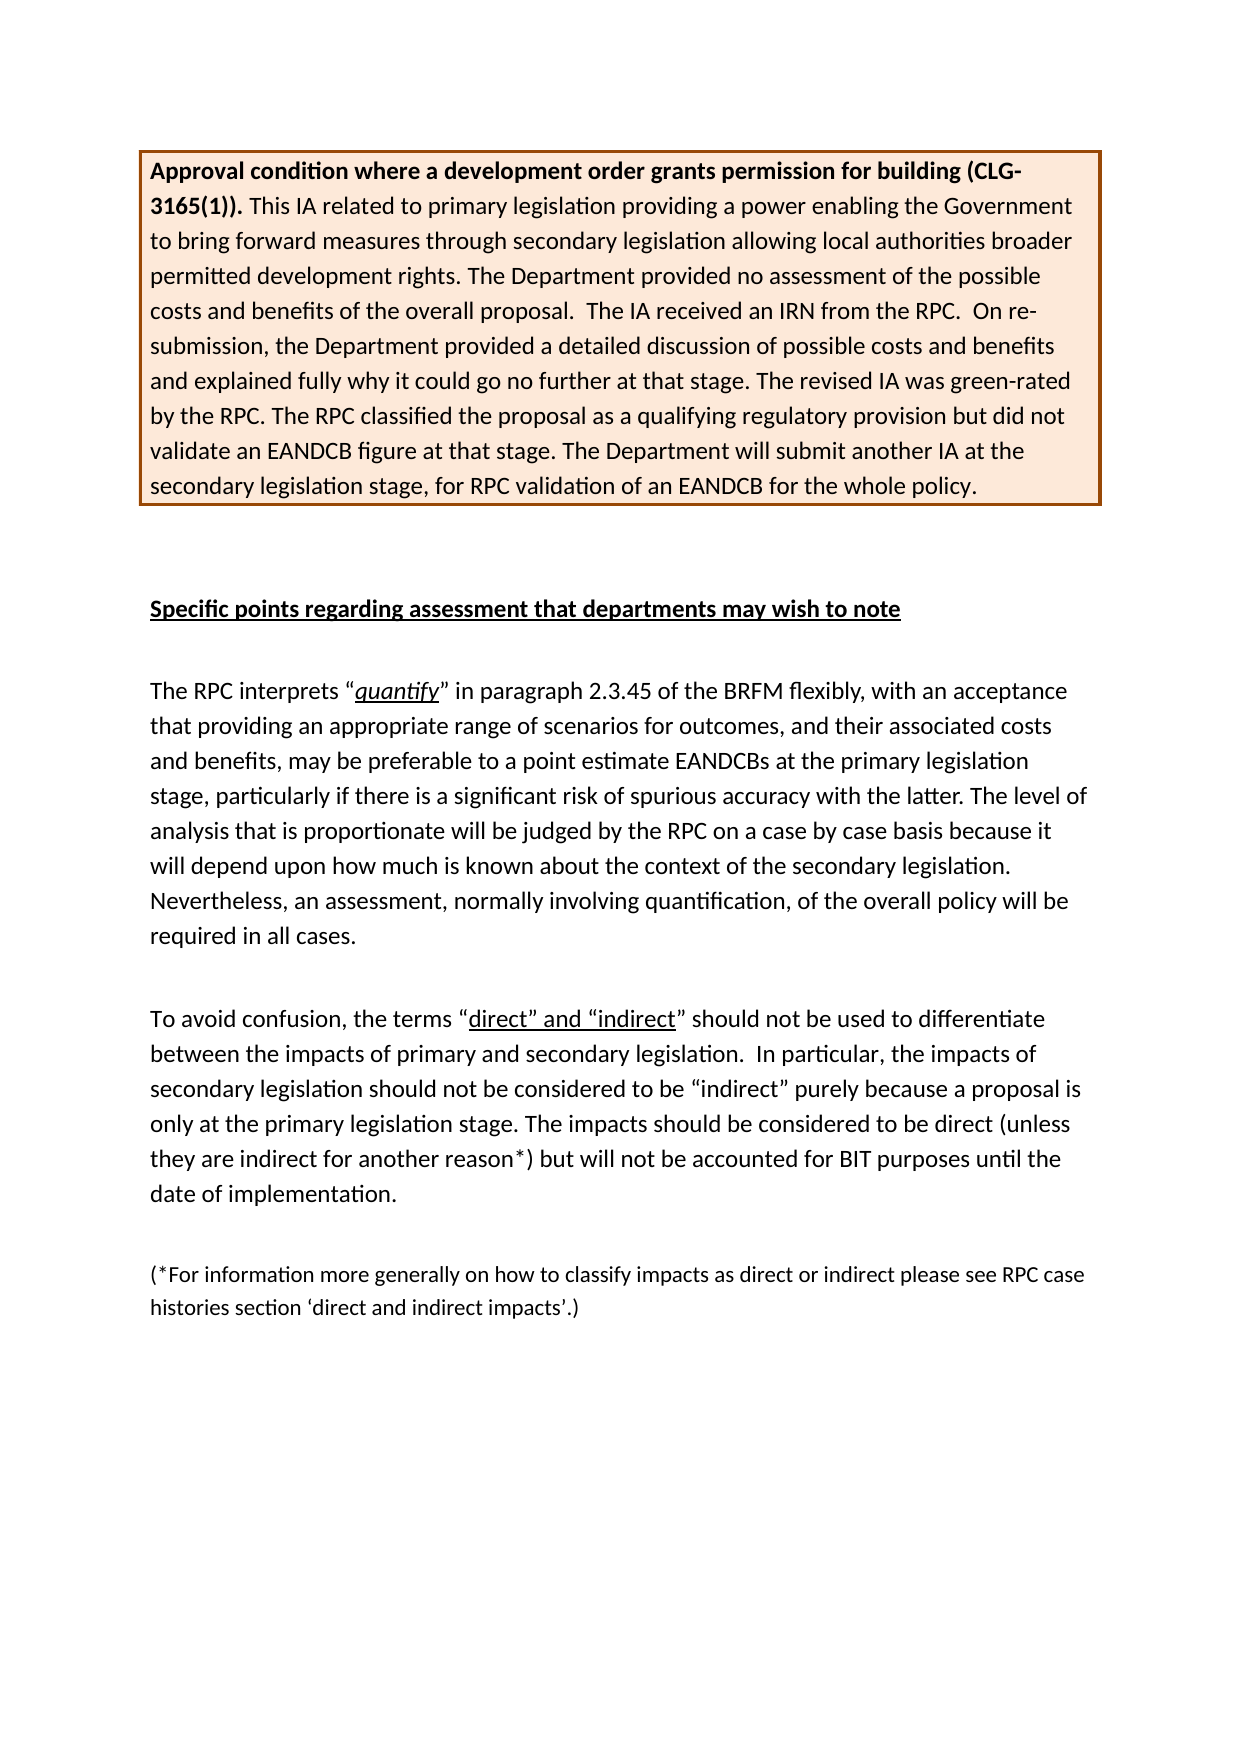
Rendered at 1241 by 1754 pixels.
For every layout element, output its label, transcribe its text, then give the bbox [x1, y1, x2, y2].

text The RPC interprets “quantify” in paragraph 2.3.45 of the BRFM flexibly, with an acceptance that providing an appropriate range of scenarios for outcomes, and their associated costs and benefits, may be preferable to a point estimate EANDCBs at the primary legislation stage, particularly if there is a significant risk of spurious accuracy with the latter. The level of analysis that is proportionate will be judged by the RPC on a case by case basis because it will depend upon how much is known about the context of the secondary legislation. Nevertheless, an assessment, normally involving quantification, of the overall policy will be required in all cases. [150, 675, 1090, 951]
text Approval condition where a development order grants permission for building (CLG-3165(1)). This IA related to primary legislation providing a power enabling the Government to bring forward measures through secondary legislation allowing local authorities broader permitted development rights. The Department provided no assessment of the possible costs and benefits of the overall proposal. The IA received an IRN from the RPC. On re-submission, the Department provided a detailed discussion of possible costs and benefits and explained fully why it could go no further at that stage. The revised IA was green-rated by the RPC. The RPC classified the proposal as a qualifying regulatory provision but did not validate an EANDCB figure at that stage. The Department will submit another IA at the secondary legislation stage, for RPC validation of an EANDCB for the whole policy. [142, 153, 1098, 503]
text To avoid confusion, the terms “direct” and “indirect” should not be used to differentiate between the impacts of primary and secondary legislation. In particular, the impacts of secondary legislation should not be considered to be “indirect” purely because a proposal is only at the primary legislation stage. The impacts should be considered to be direct (unless they are indirect for another reason*) but will not be accounted for BIT purposes until the date of implementation. [150, 1003, 1090, 1208]
text (*For information more generally on how to classify impacts as direct or indirect please see RPC case histories section ‘direct and indirect impacts’.) [150, 1260, 1090, 1321]
text Specific points regarding assessment that departments may wish to note [150, 593, 1090, 623]
